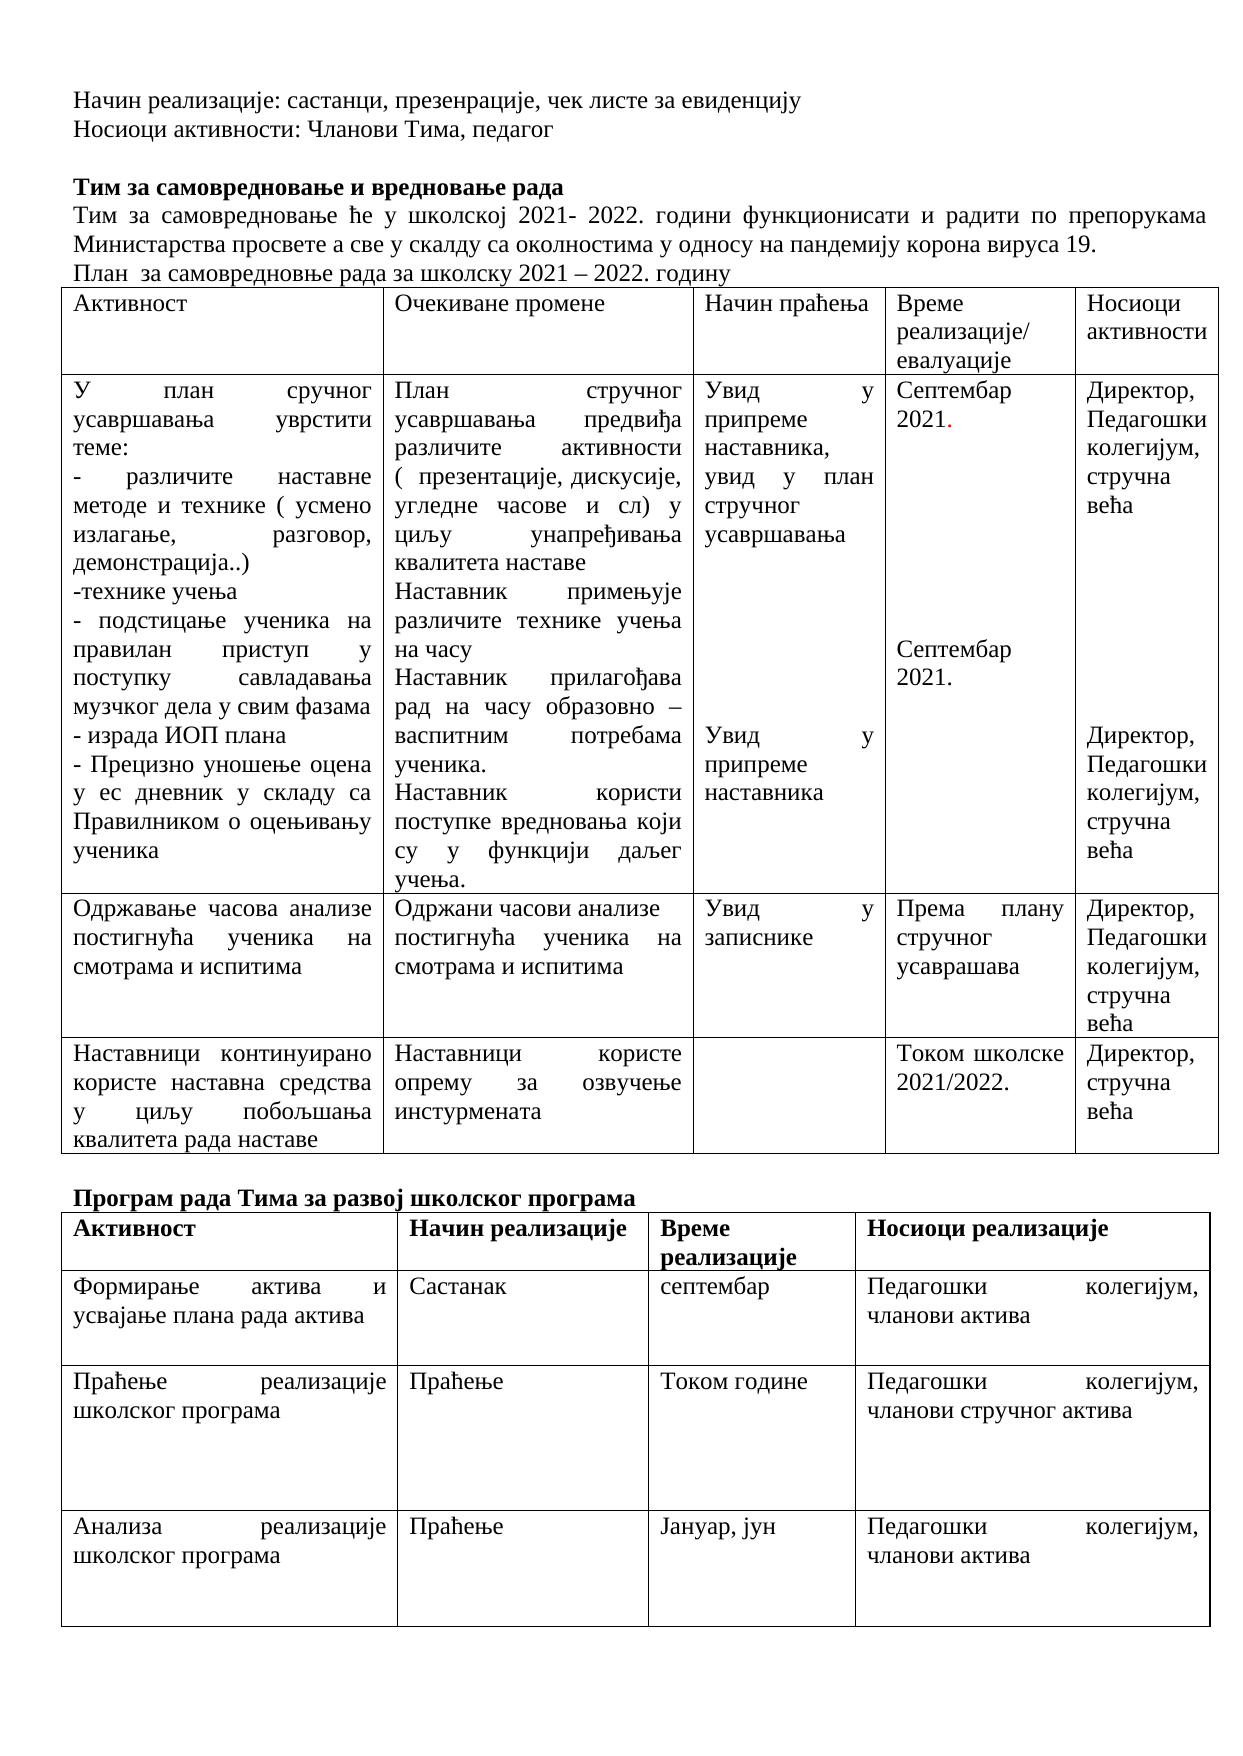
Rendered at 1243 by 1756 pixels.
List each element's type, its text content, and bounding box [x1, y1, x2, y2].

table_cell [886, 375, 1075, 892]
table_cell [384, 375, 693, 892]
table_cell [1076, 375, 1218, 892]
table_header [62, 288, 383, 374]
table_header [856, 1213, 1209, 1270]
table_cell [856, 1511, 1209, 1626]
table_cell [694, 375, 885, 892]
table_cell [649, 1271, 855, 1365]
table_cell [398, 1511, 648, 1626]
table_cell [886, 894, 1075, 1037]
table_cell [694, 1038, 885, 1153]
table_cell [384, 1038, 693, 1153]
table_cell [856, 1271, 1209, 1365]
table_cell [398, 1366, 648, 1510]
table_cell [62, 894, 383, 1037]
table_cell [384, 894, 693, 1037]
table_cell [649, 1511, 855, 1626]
text Тим за самовредновање ће у школској 2021- 2022. години функционисати и радити по препорукама Министарства просвете а све у скалду са околностима у односу на пандемију корона вируса 19. [73, 200, 1207, 258]
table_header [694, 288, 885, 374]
text Начин реализације: састанци, презенрације, чек листе за евиденцију [73, 85, 1207, 114]
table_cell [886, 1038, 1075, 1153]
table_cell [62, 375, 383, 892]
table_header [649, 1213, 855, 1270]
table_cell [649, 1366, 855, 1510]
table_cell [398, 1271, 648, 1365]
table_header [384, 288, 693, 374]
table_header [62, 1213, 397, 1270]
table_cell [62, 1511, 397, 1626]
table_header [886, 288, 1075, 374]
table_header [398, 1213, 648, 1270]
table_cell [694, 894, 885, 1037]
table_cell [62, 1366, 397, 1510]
text План за самовредновње рада за школску 2021 – 2022. годину [73, 258, 1207, 287]
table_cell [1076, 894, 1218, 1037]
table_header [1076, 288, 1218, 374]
text Програм рада Тима за развој школског програма [73, 1183, 1207, 1212]
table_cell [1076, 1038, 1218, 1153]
text Тим за самовредновање и вредновање рада [73, 172, 1207, 200]
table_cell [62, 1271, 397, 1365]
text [73, 114, 1207, 143]
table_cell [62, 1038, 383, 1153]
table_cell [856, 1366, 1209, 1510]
